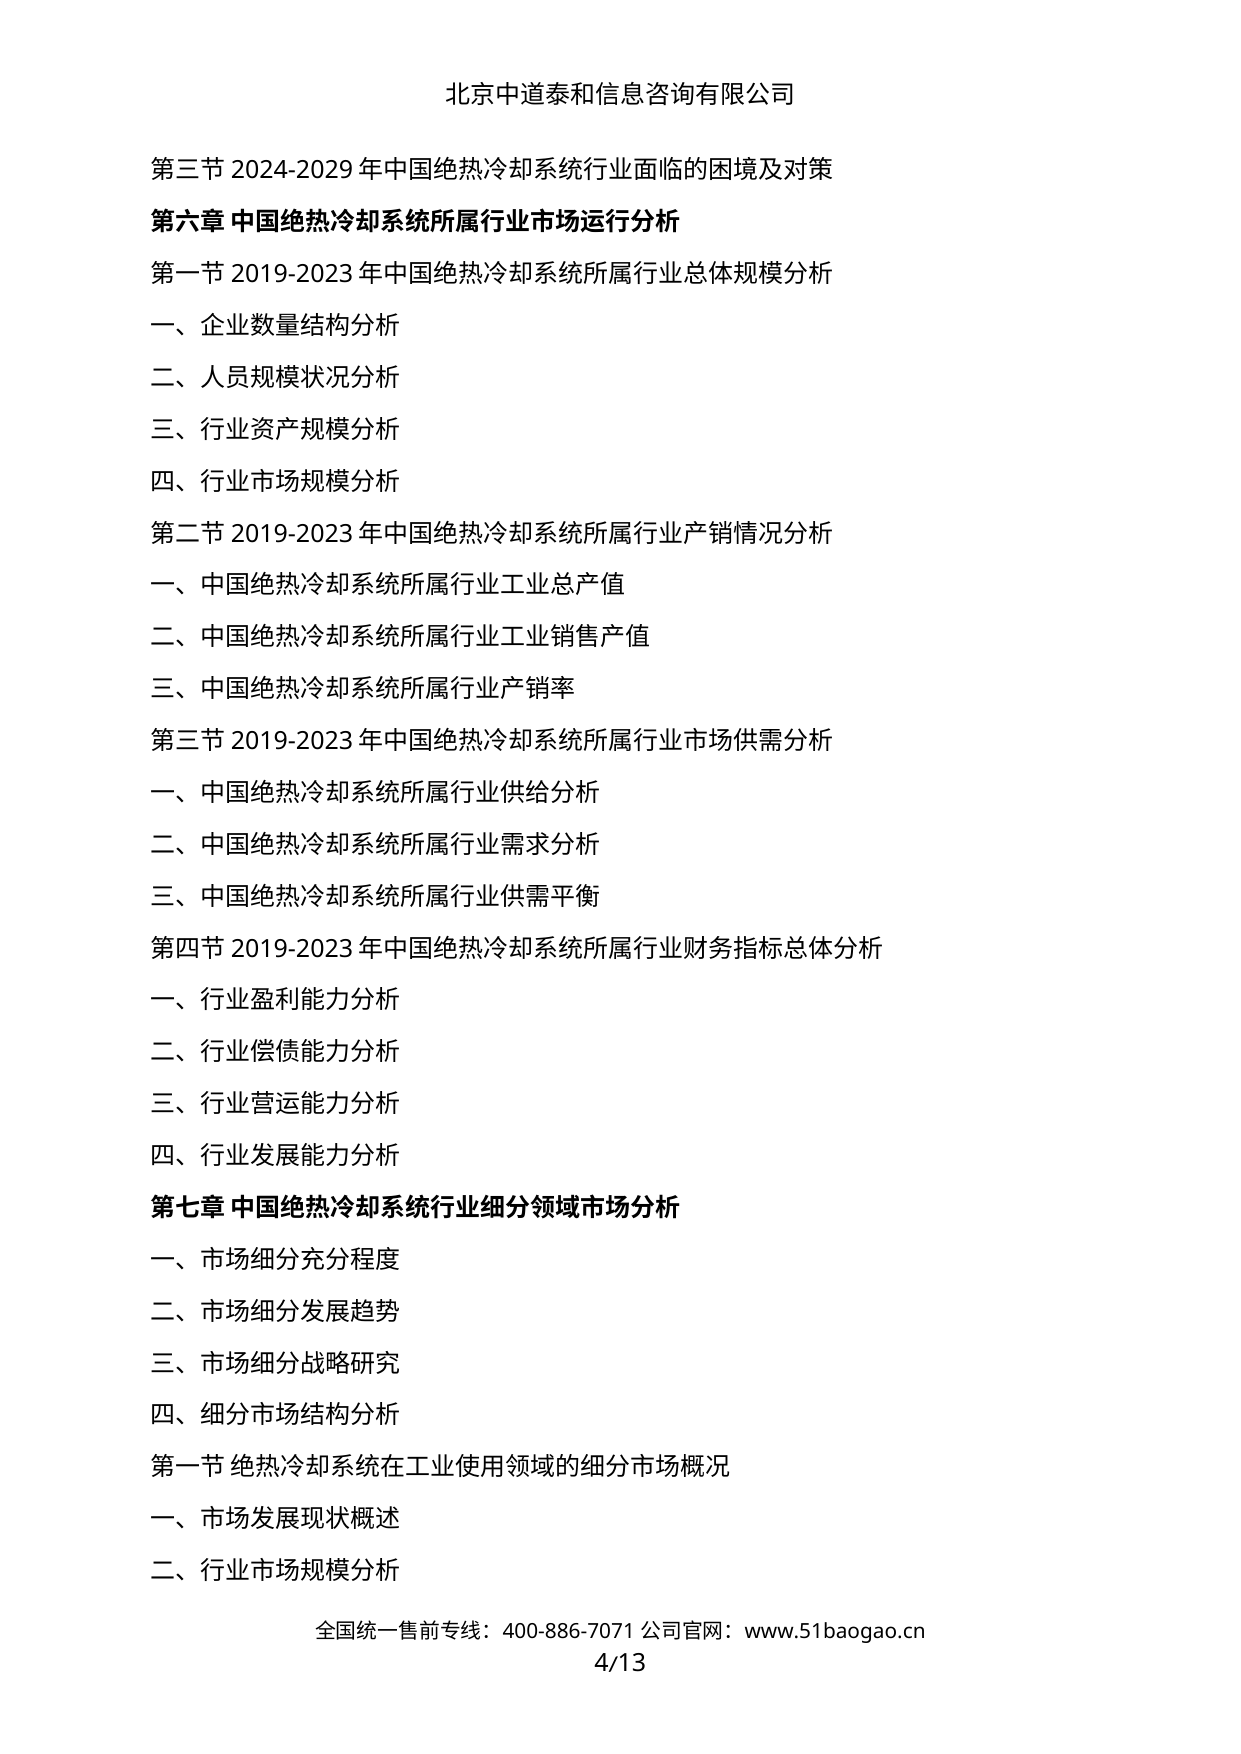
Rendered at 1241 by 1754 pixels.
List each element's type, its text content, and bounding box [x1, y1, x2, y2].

text 四、行业发展能力分析 [150, 1136, 1090, 1172]
text 第三节 2024-2029年中国绝热冷却系统行业面临的困境及对策 [150, 150, 1090, 186]
text 一、中国绝热冷却系统所属行业工业总产值 [150, 565, 1090, 601]
text 四、行业市场规模分析 [150, 461, 1090, 497]
text 第四节 2019-2023年中国绝热冷却系统所属行业财务指标总体分析 [150, 928, 1090, 964]
text 二、市场细分发展趋势 [150, 1291, 1090, 1327]
text 二、中国绝热冷却系统所属行业需求分析 [150, 824, 1090, 861]
text 第三节 2019-2023年中国绝热冷却系统所属行业市场供需分析 [150, 721, 1090, 757]
text 二、人员规模状况分析 [150, 357, 1090, 394]
text 三、中国绝热冷却系统所属行业供需平衡 [150, 876, 1090, 912]
text 第七章 中国绝热冷却系统行业细分领域市场分析 [150, 1187, 1090, 1224]
text 第一节 2019-2023年中国绝热冷却系统所属行业总体规模分析 [150, 254, 1090, 290]
text 一、市场发展现状概述 [150, 1499, 1090, 1535]
text 第二节 2019-2023年中国绝热冷却系统所属行业产销情况分析 [150, 513, 1090, 549]
text 三、中国绝热冷却系统所属行业产销率 [150, 669, 1090, 705]
text 第一节 绝热冷却系统在工业使用领域的细分市场概况 [150, 1447, 1090, 1483]
text 一、市场细分充分程度 [150, 1239, 1090, 1276]
text 第六章 中国绝热冷却系统所属行业市场运行分析 [150, 202, 1090, 238]
text 三、市场细分战略研究 [150, 1343, 1090, 1379]
text 一、行业盈利能力分析 [150, 980, 1090, 1016]
text 三、行业营运能力分析 [150, 1084, 1090, 1120]
text 三、行业资产规模分析 [150, 409, 1090, 446]
text 二、行业偿债能力分析 [150, 1032, 1090, 1068]
text 二、中国绝热冷却系统所属行业工业销售产值 [150, 617, 1090, 653]
text 二、行业市场规模分析 [150, 1551, 1090, 1587]
text 四、细分市场结构分析 [150, 1395, 1090, 1431]
text 一、企业数量结构分析 [150, 306, 1090, 342]
text 一、中国绝热冷却系统所属行业供给分析 [150, 772, 1090, 809]
